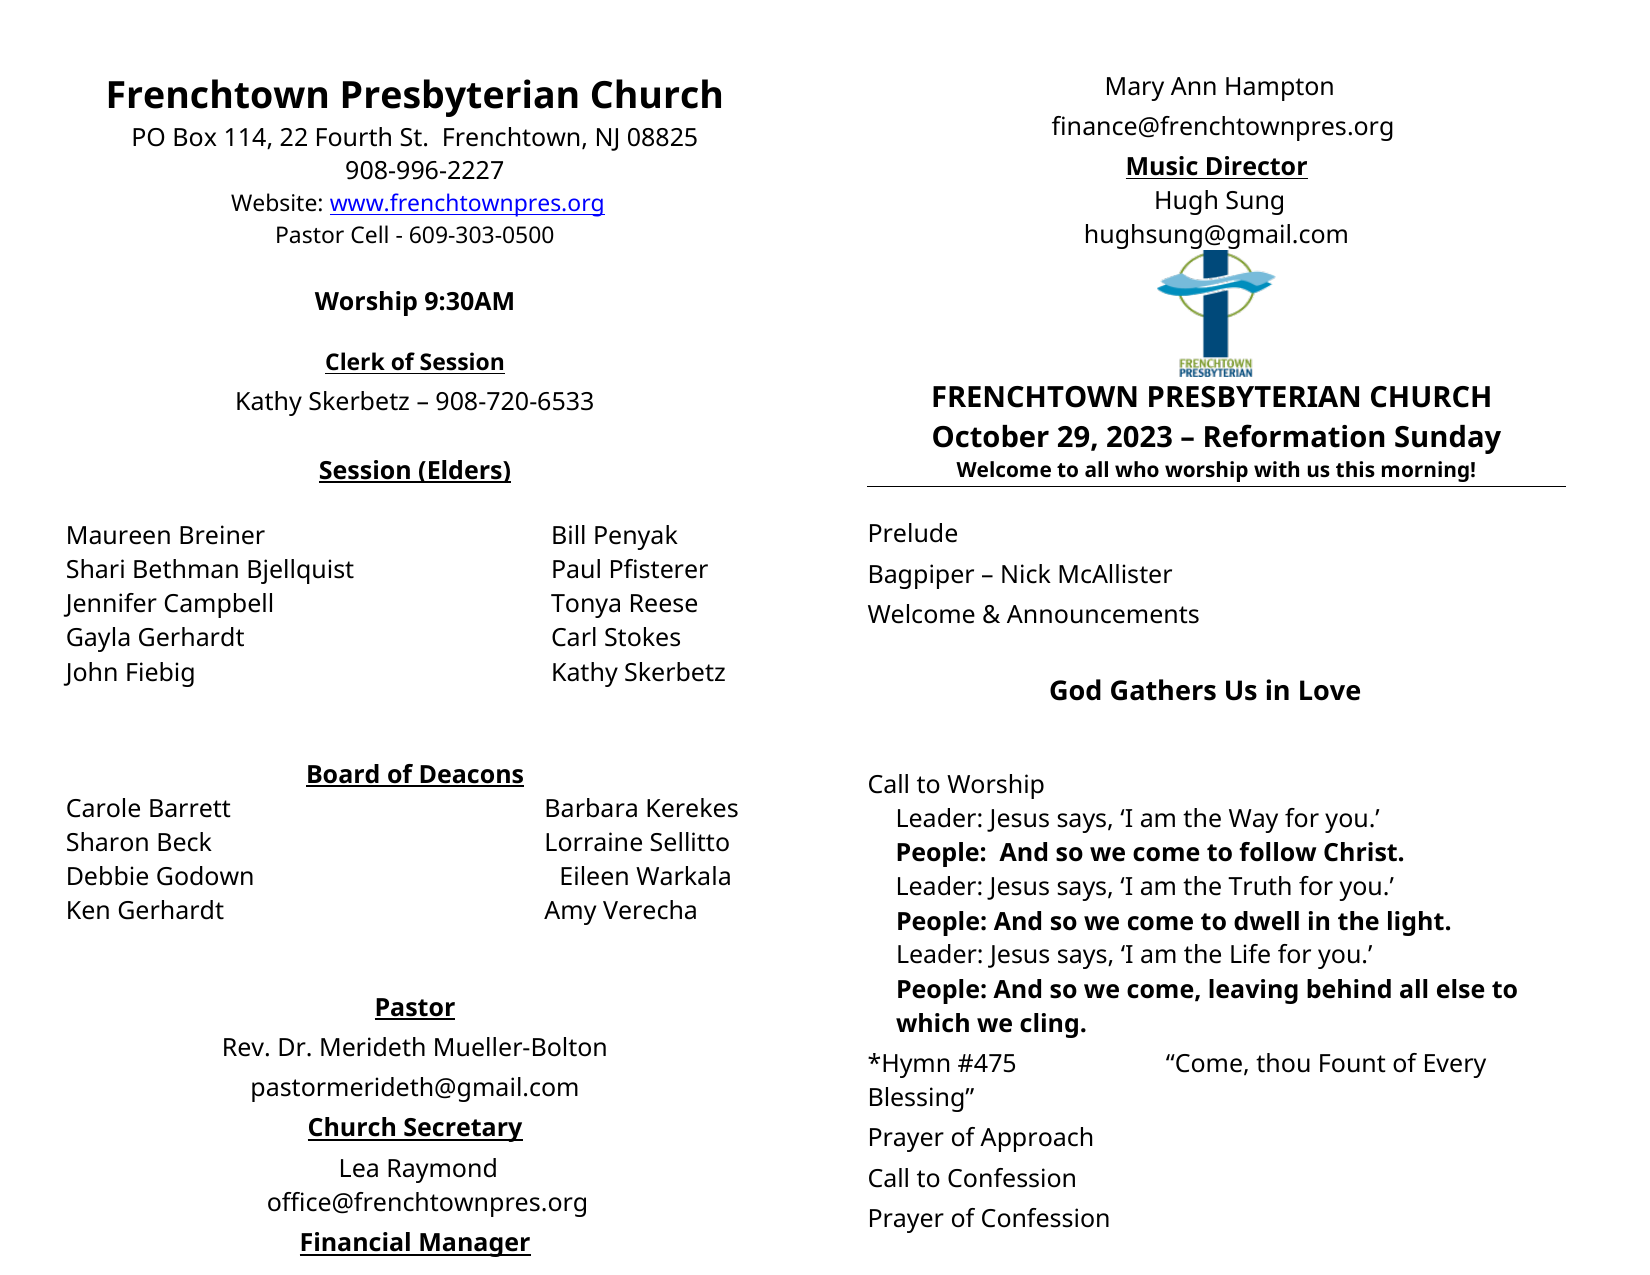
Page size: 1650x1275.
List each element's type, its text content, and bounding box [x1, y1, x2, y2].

text Kathy Skerbetz – 908-720-6533 [66, 384, 764, 418]
text pastormerideth@gmail.com [66, 1070, 764, 1104]
text Maureen Breiner Bill Penyak [66, 518, 764, 552]
text Gayla Gerhardt Carl Stokes [66, 620, 764, 654]
text Bagpiper – Nick McAllister [867, 556, 1566, 590]
text Sharon Beck Sellitto [66, 824, 764, 858]
text finance@frenchtownpres.org [867, 108, 1566, 142]
text Prayer of Approach [858, 1120, 1566, 1154]
text Leader: Jesus says, ‘I am the Truth for you.’ [895, 869, 1566, 903]
text Financial Manager [66, 1225, 764, 1259]
text Carole Barrett Barbara Kerekes [66, 790, 764, 824]
text , . [66, 119, 764, 153]
picture [1157, 250, 1276, 377]
text Debbie Godown Eileen Warkala [66, 858, 764, 893]
text Leader: Jesus says, ‘I am the Way for you.’ [895, 801, 1566, 835]
text 908-996-2227 [66, 153, 764, 187]
text Clerk of Session [66, 346, 764, 378]
text John Fiebig Kathy Skerbetz [66, 654, 764, 688]
text Ken Gerhardt Amy Verecha [66, 893, 764, 927]
text People: And so we come to follow Christ. [895, 835, 1566, 869]
text Call to Confession [867, 1160, 1566, 1194]
text Mary Ann Hampton [867, 68, 1566, 102]
text Lea Raymond [66, 1150, 764, 1184]
text Prelude [867, 516, 1566, 550]
text Welcome & Announcements [867, 597, 1566, 631]
text Board of Deacons [66, 756, 764, 790]
text God Gathers Us in Love [867, 671, 1566, 708]
text October 29, 2023 – Reformation Sunday [867, 416, 1566, 456]
text People: And so we come, leaving behind all else to which we cling. [896, 971, 1566, 1039]
text Prayer of Confession [867, 1201, 1566, 1235]
text Session (Elders) [66, 453, 764, 487]
text Bethman Bjellquist Paul Pfisterer [66, 552, 764, 586]
text Website: www.frenchtownpres.org [66, 187, 764, 218]
text Leader: Jesus says, ‘I am the Life for you.’ [896, 937, 1566, 971]
text Jennifer Campbell Tonya Reese [66, 586, 764, 620]
text Hugh Sung [867, 183, 1566, 217]
text *Hymn #475 “Come, thou Fount of Every Blessing” [867, 1046, 1566, 1114]
text Pastor [66, 989, 764, 1023]
text Church Secretary [66, 1110, 764, 1144]
text Frenchtown Presbyterian Church [66, 68, 764, 119]
text Music Director [867, 149, 1566, 183]
text office@frenchtownpres.org [66, 1184, 764, 1218]
text Pastor Cell - 609-303-0500 [66, 218, 764, 250]
text Worship 9:30AM [66, 284, 764, 318]
text Welcome to all who worship with us this morning! [867, 456, 1566, 486]
text Rev. Dr. Merideth Mueller-Bolton [66, 1029, 764, 1063]
text People: And so we come to dwell in the light. [896, 903, 1566, 937]
text Call to Worship [867, 767, 1566, 801]
text hughsung@gmail.com [867, 217, 1566, 251]
